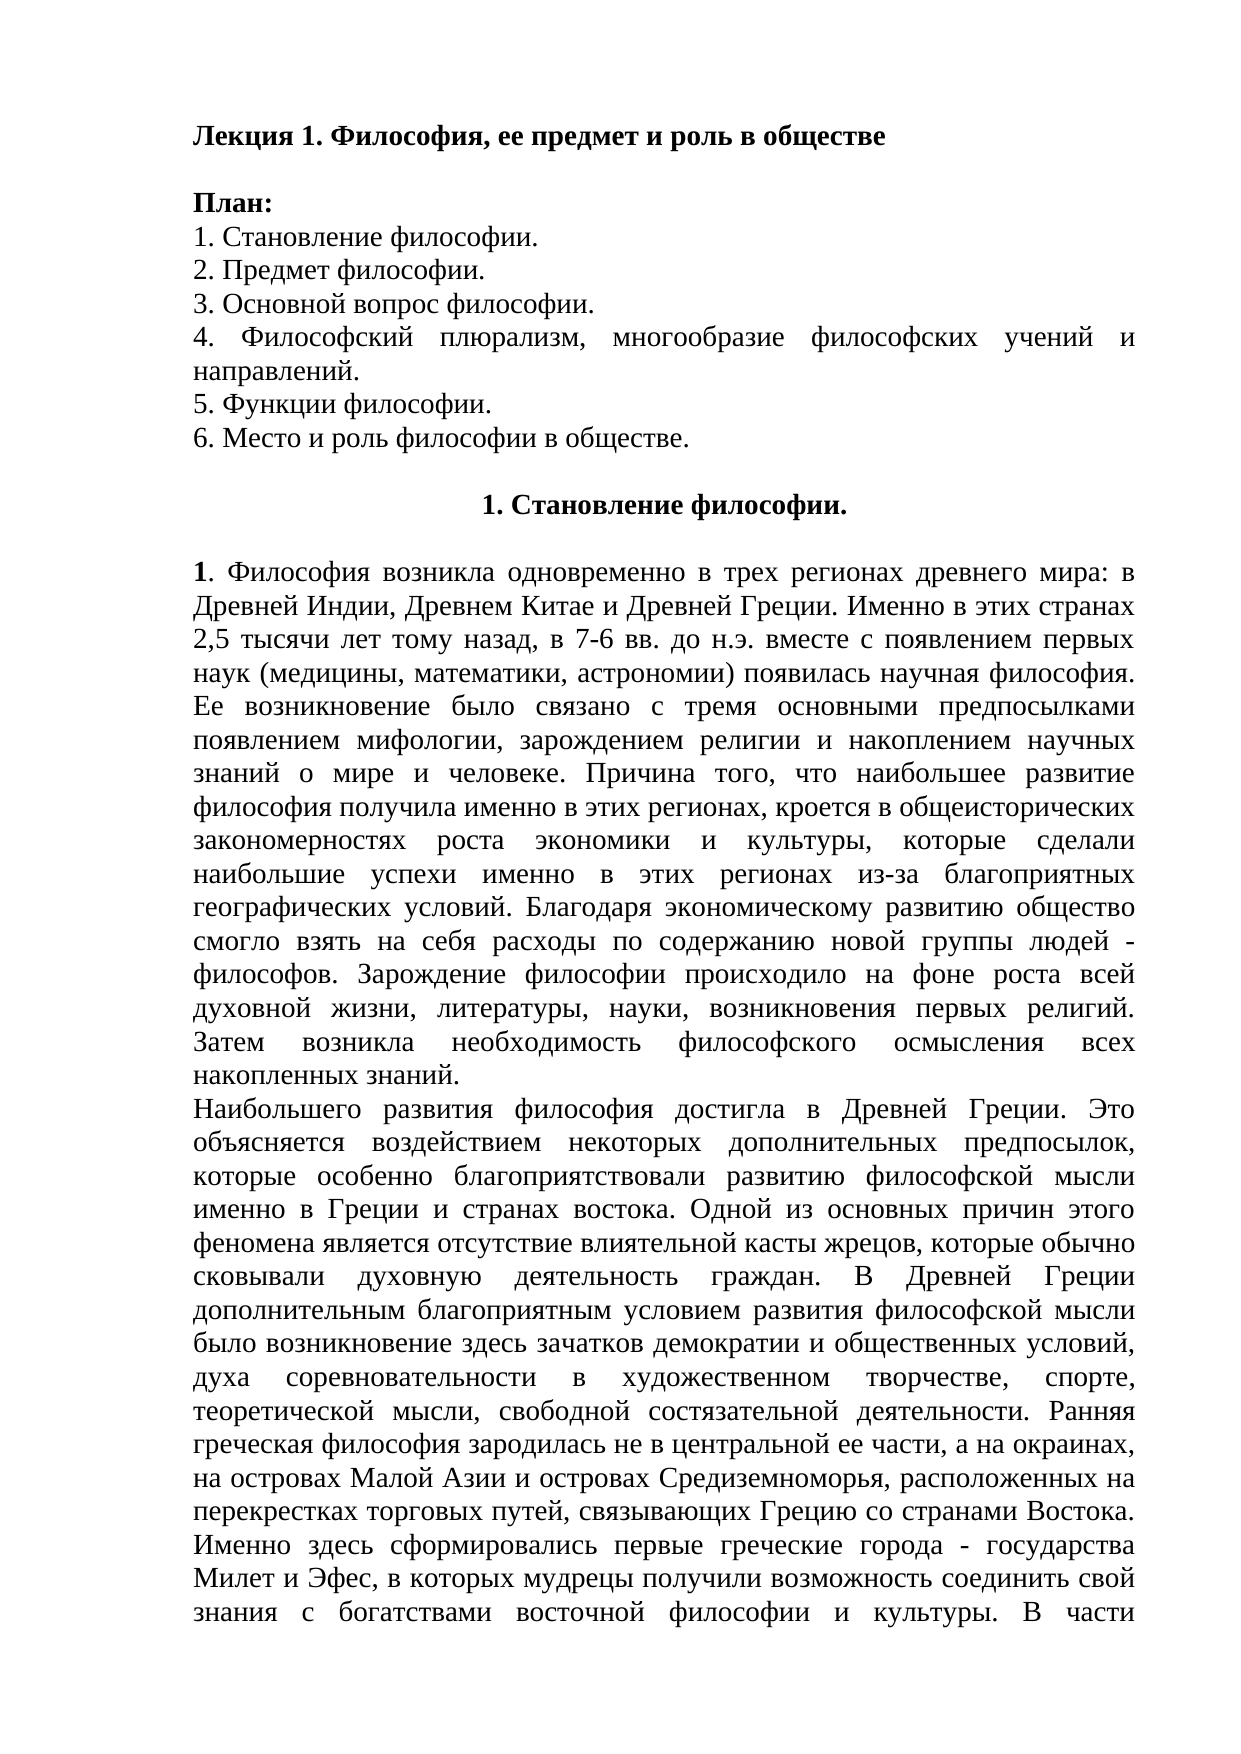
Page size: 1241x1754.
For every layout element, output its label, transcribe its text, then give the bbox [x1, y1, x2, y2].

text 1. Становление философии. [193, 219, 1136, 252]
text 1. Становление философии. [193, 487, 1136, 521]
text 6. Место и роль философии в обществе. [193, 420, 1136, 453]
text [193, 1091, 1136, 1627]
text 2. Предмет философии. [193, 252, 1136, 286]
text 1. Философия возникла одновременно в трех регионах древнего мира: в Древней Индии, Древнем Китае и Древней Греции. Именно в этих странах 2,5 тысячи лет тому назад, в 7-6 вв. до н.э. вместе с появлением первых наук (медицины, математики, астрономии) появилась научная философия. Ее возникновение было связано с тремя основными предпосылками появлением мифологии, зарождением религии и накоплением научных знаний о мире и человеке. Причина того, что наибольшее развитие философия получила именно в этих регионах, кроется в общеисторических закономерностях роста экономики и культуры, которые сделали наибольшие успехи именно в этих регионах из-за благоприятных географических условий. Благодаря экономическому развитию общество смогло взять на себя расходы по содержанию новой группы людей - философов. Зарождение философии происходило на фоне роста всей духовной жизни, литературы, науки, возникновения первых религий. Затем возникла необходимость философского осмысления всех накопленных знаний. [193, 554, 1136, 1091]
text 5. Функции философии. [193, 386, 1136, 420]
text Лекция 1. Философия, ее предмет и роль в обществе [193, 118, 1136, 152]
text 3. Основной вопрос философии. [193, 286, 1136, 319]
text План: [193, 185, 1136, 219]
text 4. Философский плюрализм, многообразие философских учений и направлений. [193, 319, 1136, 386]
